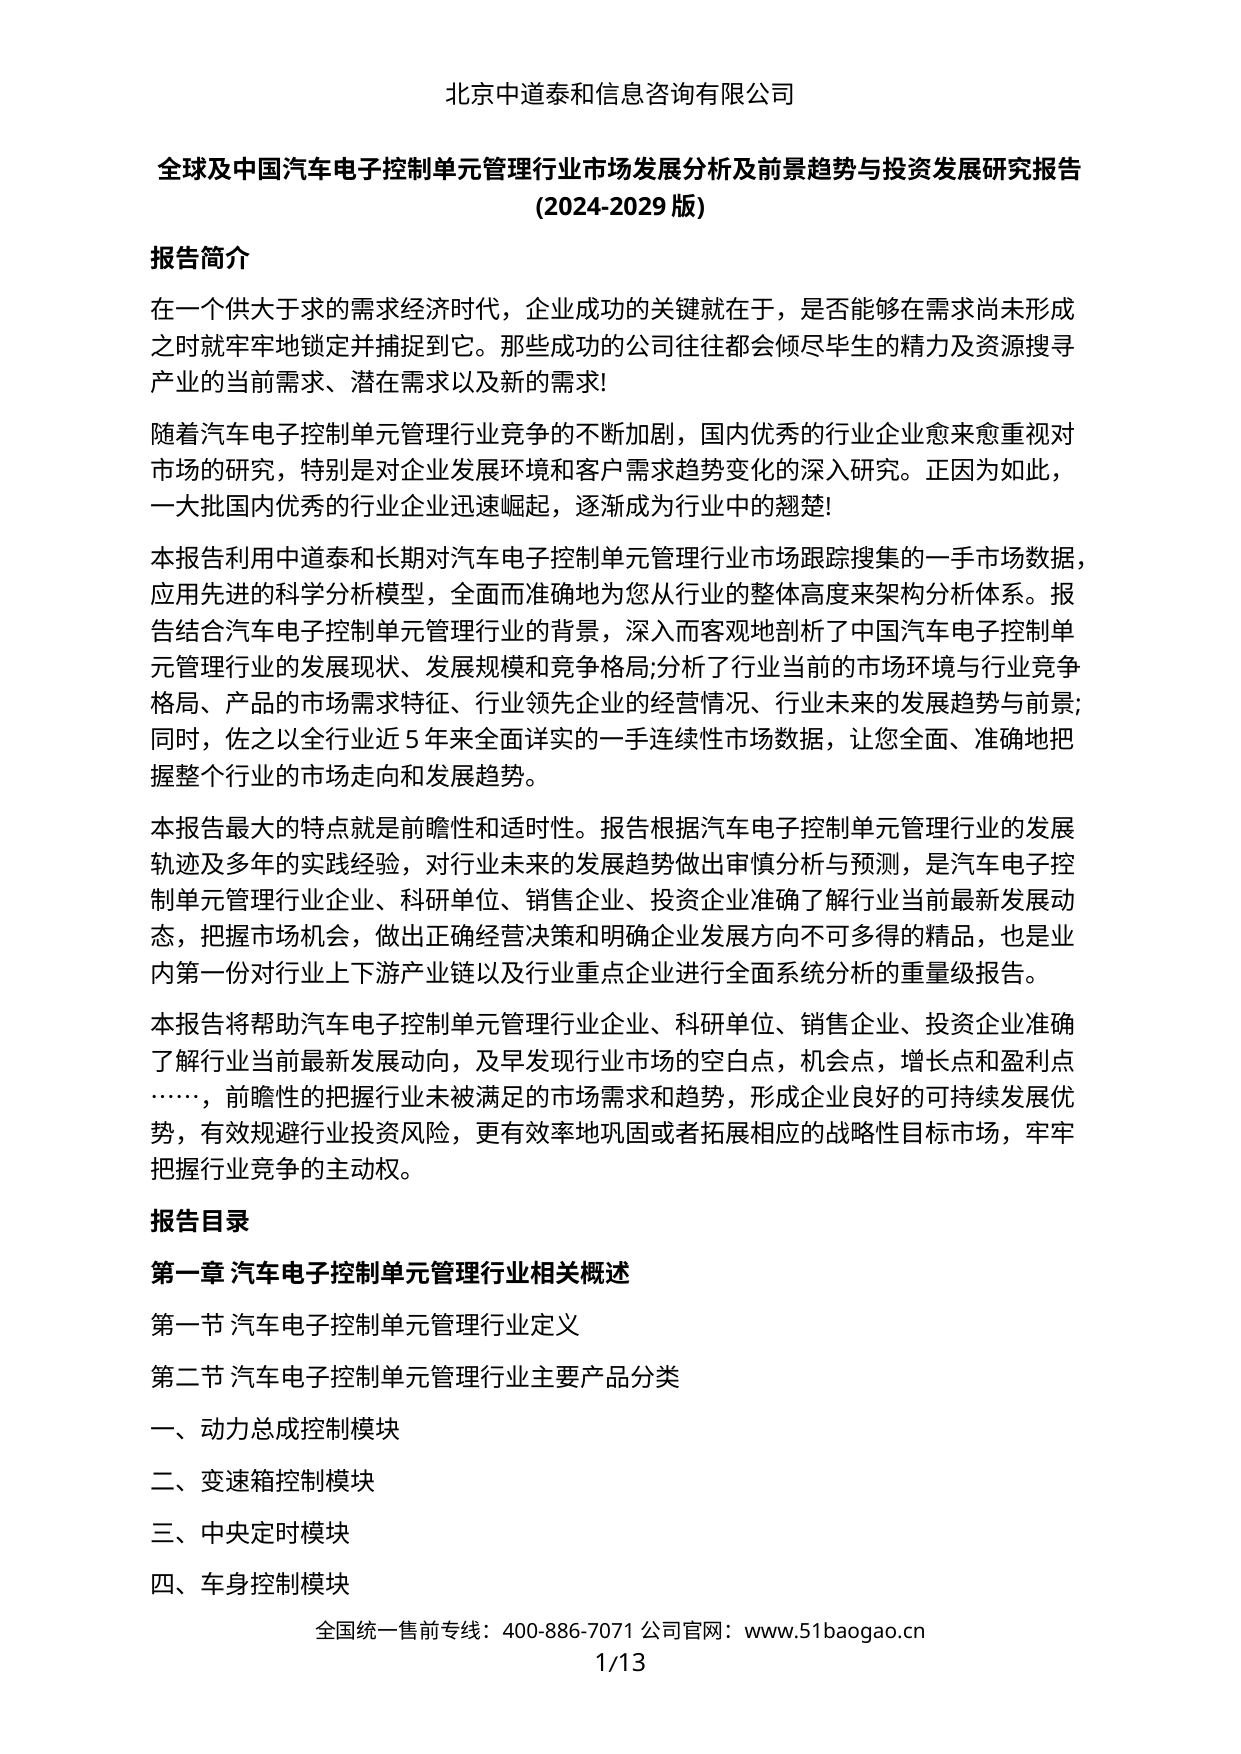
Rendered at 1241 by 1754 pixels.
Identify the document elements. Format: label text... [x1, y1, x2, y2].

text 第二节 汽车电子控制单元管理行业主要产品分类 [150, 1357, 1090, 1394]
text 第一节 汽车电子控制单元管理行业定义 [150, 1306, 1090, 1342]
text 四、车身控制模块 [150, 1565, 1090, 1601]
text 二、变速箱控制模块 [150, 1461, 1090, 1497]
text 全球及中国汽车电子控制单元管理行业市场发展分析及前景趋势与投资发展研究报告(2024-2029版) [150, 150, 1090, 222]
text 报告简介 [150, 238, 1090, 274]
text 三、中央定时模块 [150, 1513, 1090, 1549]
text 本报告利用中道泰和长期对汽车电子控制单元管理行业市场跟踪搜集的一手市场数据，应用先进的科学分析模型，全面而准确地为您从行业的整体高度来架构分析体系。报告结合汽车电子控制单元管理行业的背景，深入而客观地剖析了中国汽车电子控制单元管理行业的发展现状、发展规模和竞争格局;分析了行业当前的市场环境与行业竞争格局、产品的市场需求特征、行业领先企业的经营情况、行业未来的发展趋势与前景;同时，佐之以全行业近5年来全面详实的一手连续性市场数据，让您全面、准确地把握整个行业的市场走向和发展趋势。 [150, 539, 1090, 792]
text 随着汽车电子控制单元管理行业竞争的不断加剧，国内优秀的行业企业愈来愈重视对市场的研究，特别是对企业发展环境和客户需求趋势变化的深入研究。正因为如此，一大批国内优秀的行业企业迅速崛起，逐渐成为行业中的翘楚! [150, 414, 1090, 523]
text 本报告最大的特点就是前瞻性和适时性。报告根据汽车电子控制单元管理行业的发展轨迹及多年的实践经验，对行业未来的发展趋势做出审慎分析与预测，是汽车电子控制单元管理行业企业、科研单位、销售企业、投资企业准确了解行业当前最新发展动态，把握市场机会，做出正确经营决策和明确企业发展方向不可多得的精品，也是业内第一份对行业上下游产业链以及行业重点企业进行全面系统分析的重量级报告。 [150, 808, 1090, 989]
text 报告目录 [150, 1202, 1090, 1238]
text 一、动力总成控制模块 [150, 1409, 1090, 1446]
text 本报告将帮助汽车电子控制单元管理行业企业、科研单位、销售企业、投资企业准确了解行业当前最新发展动向，及早发现行业市场的空白点，机会点，增长点和盈利点……，前瞻性的把握行业未被满足的市场需求和趋势，形成企业良好的可持续发展优势，有效规避行业投资风险，更有效率地巩固或者拓展相应的战略性目标市场，牢牢把握行业竞争的主动权。 [150, 1005, 1090, 1186]
text 第一章 汽车电子控制单元管理行业相关概述 [150, 1254, 1090, 1290]
text 在一个供大于求的需求经济时代，企业成功的关键就在于，是否能够在需求尚未形成之时就牢牢地锁定并捕捉到它。那些成功的公司往往都会倾尽毕生的精力及资源搜寻产业的当前需求、潜在需求以及新的需求! [150, 290, 1090, 399]
